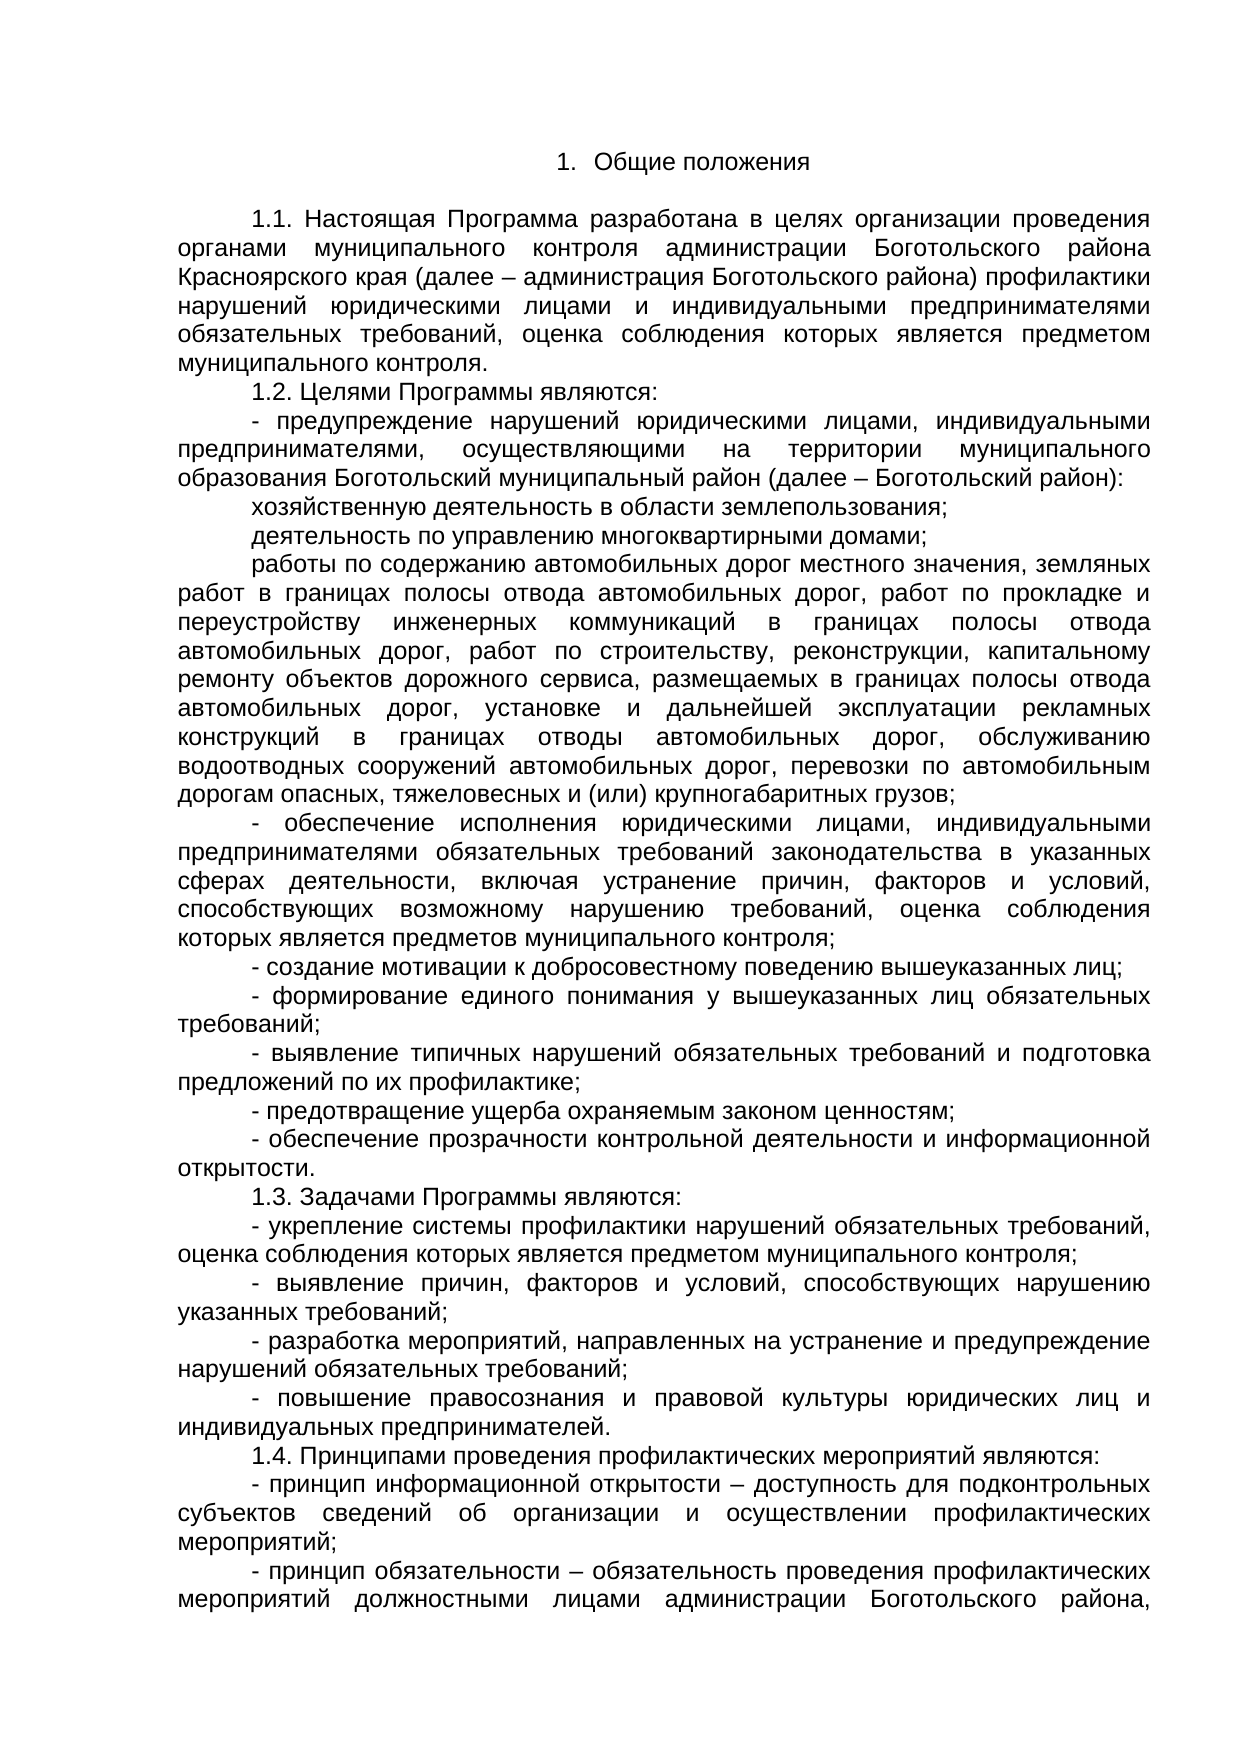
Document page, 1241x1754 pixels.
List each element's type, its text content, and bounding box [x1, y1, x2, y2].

text - создание мотивации к добросовестному поведению вышеуказанных лиц; [177, 952, 1152, 981]
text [177, 1556, 1152, 1613]
text - обеспечение прозрачности контрольной деятельности и информационной открытости. [177, 1124, 1152, 1182]
text - повышение правосознания и правовой культуры юридических лиц и индивидуальных предпринимателей. [177, 1383, 1152, 1441]
text - выявление типичных нарушений обязательных требований и подготовка предложений по их профилактике; [177, 1038, 1152, 1096]
list Общие положения [215, 147, 1152, 176]
text - обеспечение исполнения юридическими лицами, индивидуальными предпринимателями обязательных требований законодательства в указанных сферах деятельности, включая устранение причин, факторов и условий, способствующих возможному нарушению требований, оценка соблюдения которых является предметов муниципального контроля; [177, 808, 1152, 952]
text - принцип информационной открытости – доступность для подконтрольных субъектов сведений об организации и осуществлении профилактических мероприятий; [177, 1469, 1152, 1556]
text - предотвращение ущерба охраняемым законом ценностям; [177, 1096, 1152, 1124]
text - предупреждение нарушений юридическими лицами, индивидуальными предпринимателями, осуществляющими на территории муниципального образования Боготольский муниципальный район (далее – Боготольский район): [177, 406, 1152, 492]
text деятельность по управлению многоквартирными домами; [177, 521, 1152, 549]
text 1.1. Настоящая Программа разработана в целях организации проведения органами муниципального контроля администрации Боготольского района Красноярского края (далее – администрация Боготольского района) профилактики нарушений юридическими лицами и индивидуальными предпринимателями обязательных требований, оценка соблюдения которых является предметом муниципального контроля. [177, 204, 1152, 377]
text - формирование единого понимания у вышеуказанных лиц обязательных требований; [177, 981, 1152, 1038]
text работы по содержанию автомобильных дорог местного значения, земляных работ в границах полосы отвода автомобильных дорог, работ по прокладке и переустройству инженерных коммуникаций в границах полосы отвода автомобильных дорог, работ по строительству, реконструкции, капитальному ремонту объектов дорожного сервиса, размещаемых в границах полосы отвода автомобильных дорог, установке и дальнейшей эксплуатации рекламных конструкций в границах отводы автомобильных дорог, обслуживанию водоотводных сооружений автомобильных дорог, перевозки по автомобильным дорогам опасных, тяжеловесных и (или) крупногабаритных грузов; [177, 549, 1152, 808]
text - выявление причин, факторов и условий, способствующих нарушению указанных требований; [177, 1268, 1152, 1326]
text 1.4. Принципами проведения профилактических мероприятий являются: [177, 1441, 1152, 1469]
text хозяйственную деятельность в области землепользования; [177, 492, 1152, 521]
text - укрепление системы профилактики нарушений обязательных требований, оценка соблюдения которых является предметом муниципального контроля; [177, 1211, 1152, 1268]
text 1.2. Целями Программы являются: [177, 377, 1152, 406]
text - разработка мероприятий, направленных на устранение и предупреждение нарушений обязательных требований; [177, 1326, 1152, 1383]
text 1.3. Задачами Программы являются: [177, 1182, 1152, 1211]
